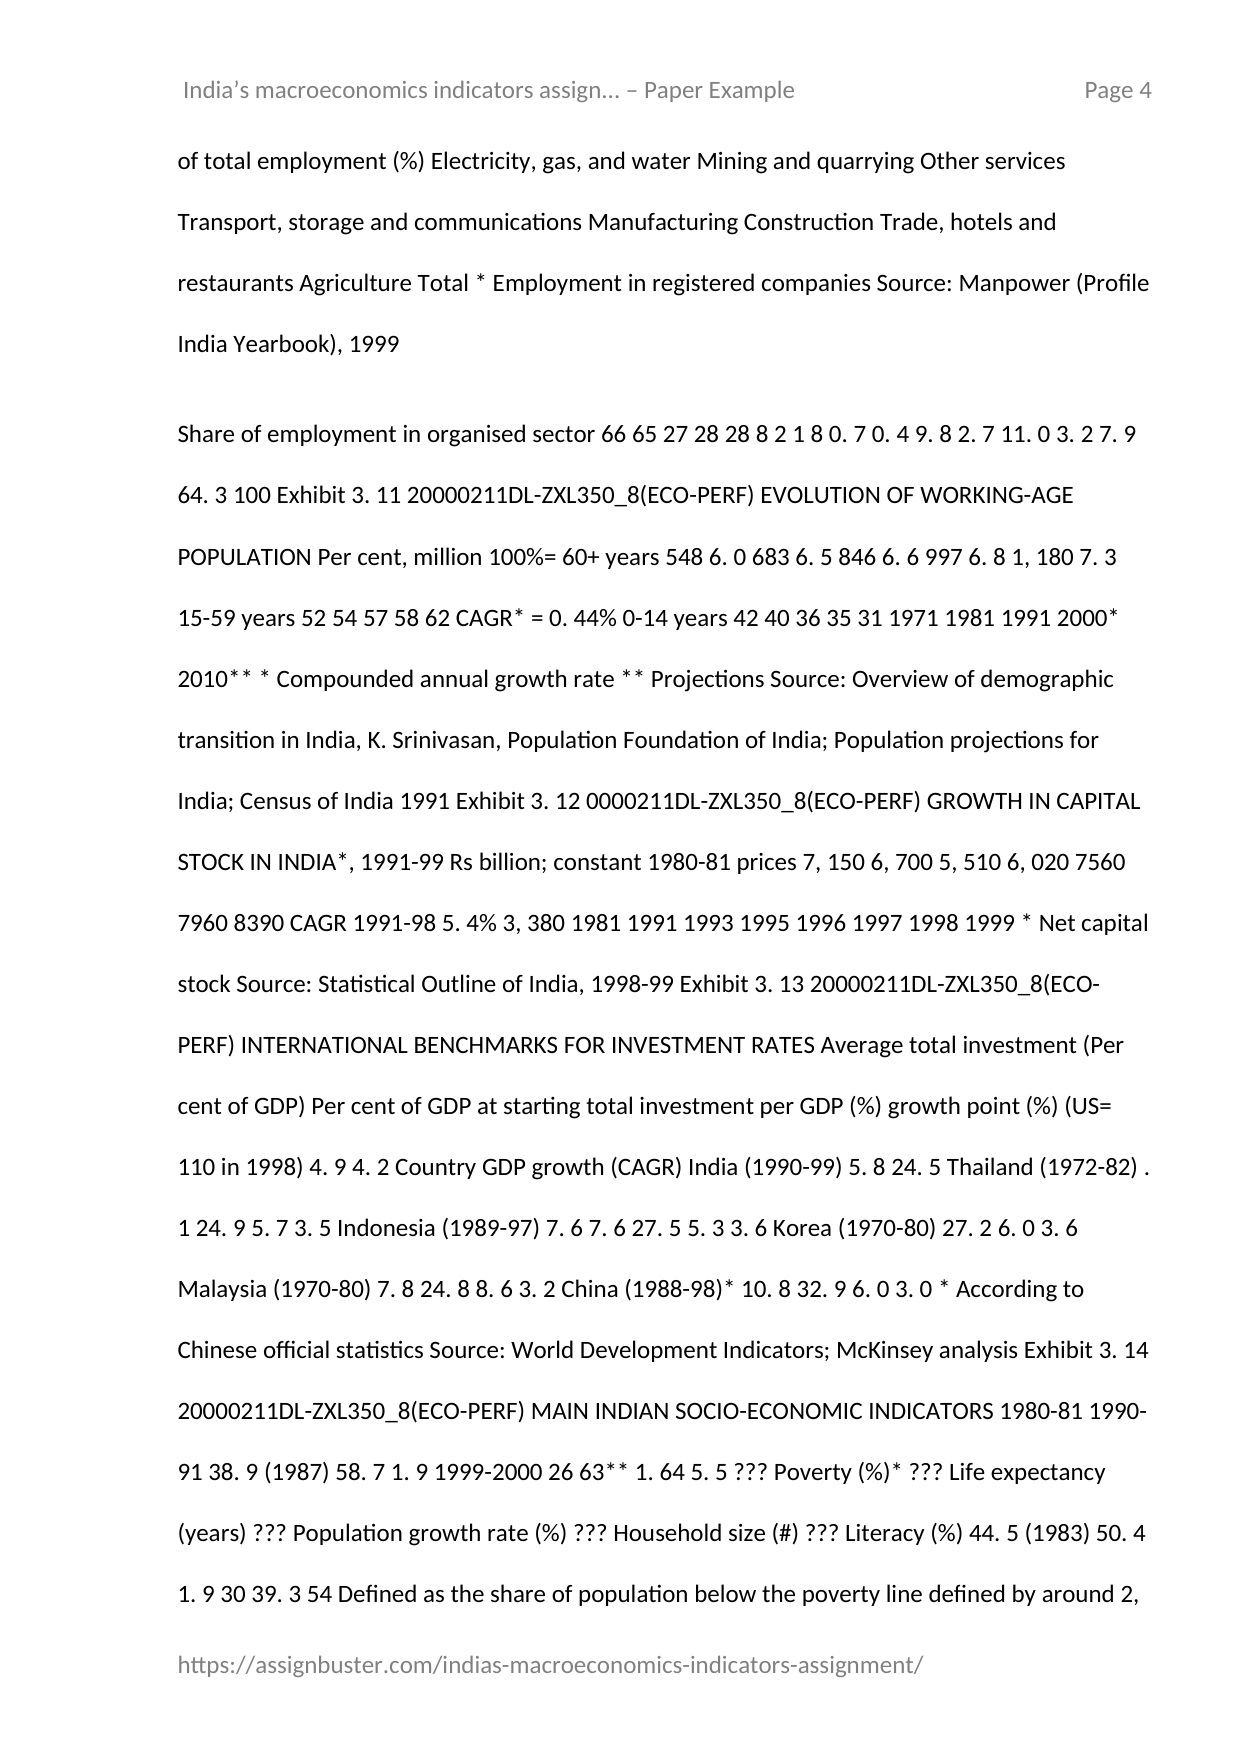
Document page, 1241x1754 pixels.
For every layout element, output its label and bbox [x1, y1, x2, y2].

text [177, 419, 1152, 1609]
text [177, 145, 1152, 359]
